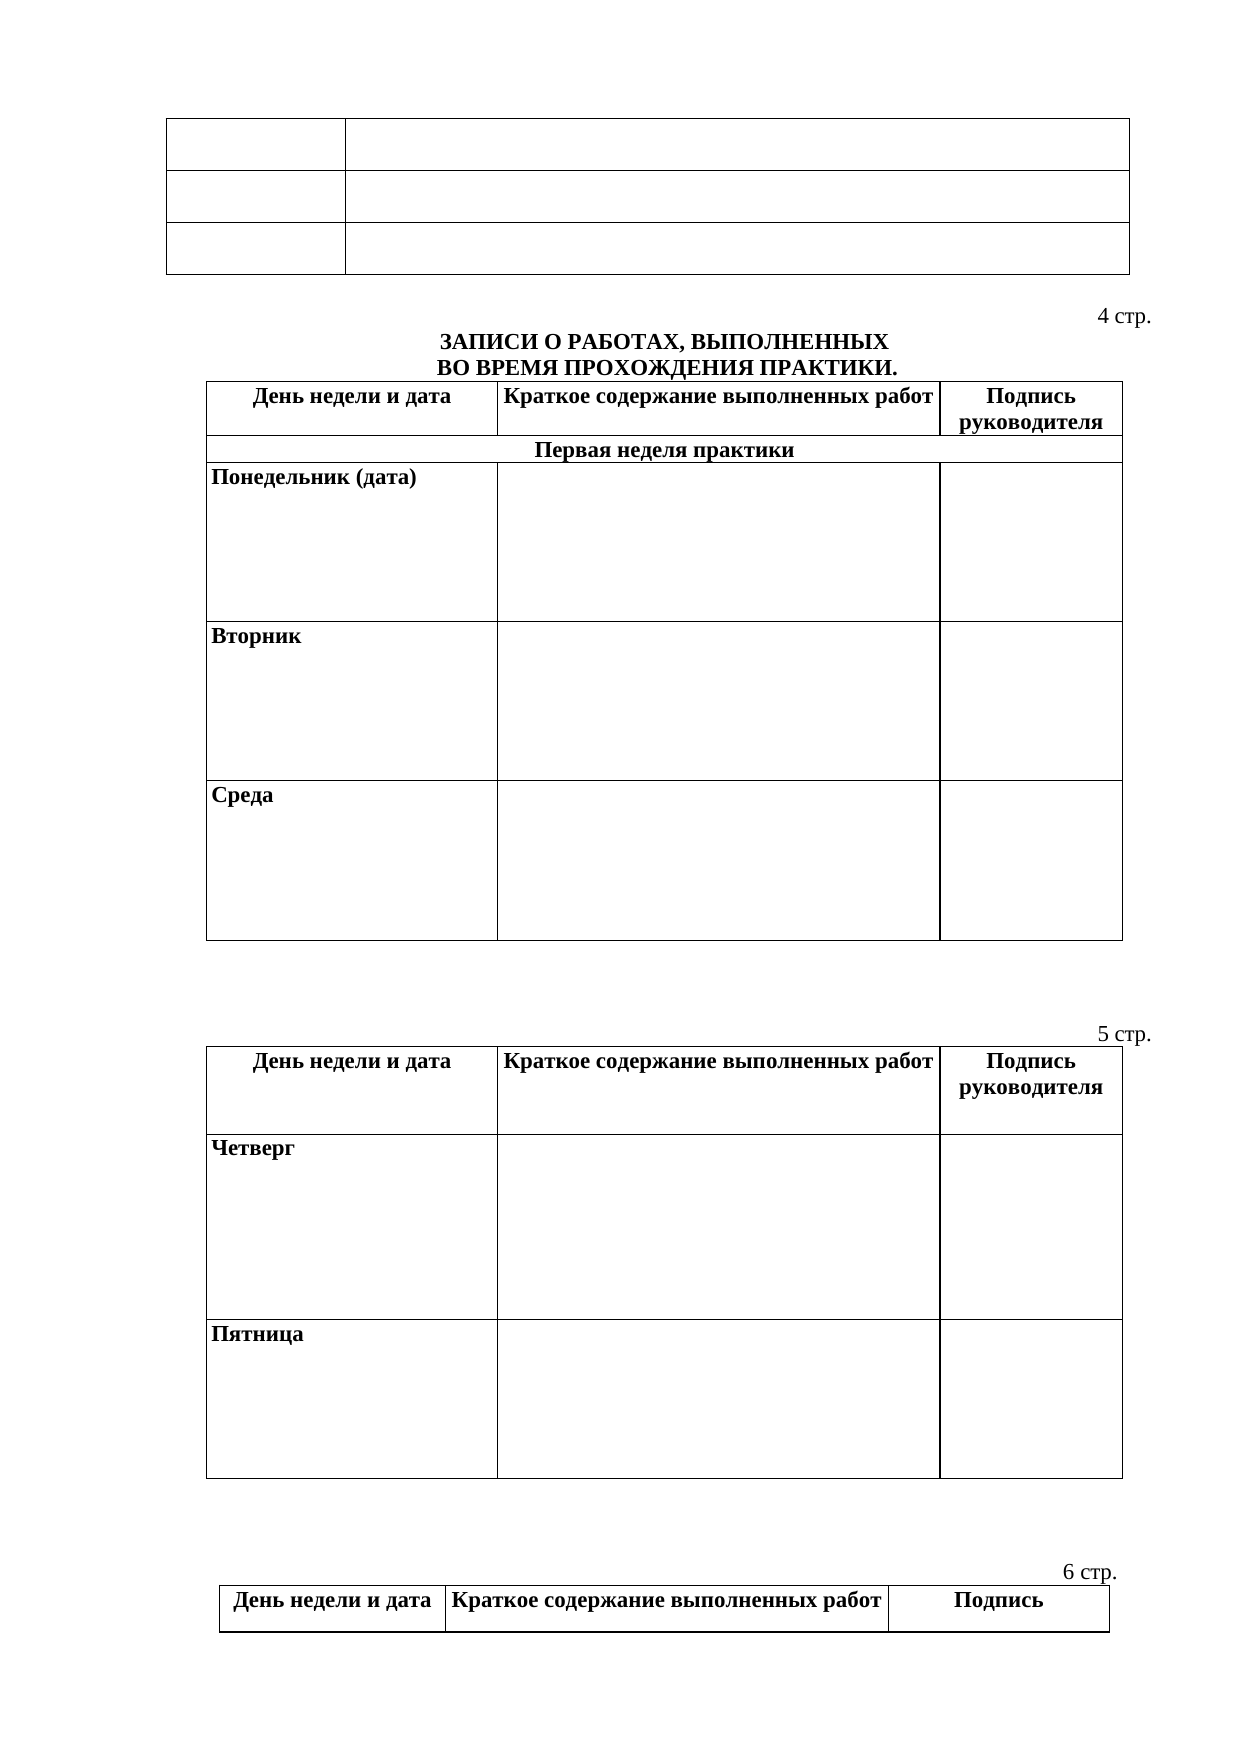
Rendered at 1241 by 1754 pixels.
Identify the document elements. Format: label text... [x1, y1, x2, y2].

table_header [889, 1586, 1109, 1631]
table_cell [167, 171, 345, 222]
table_cell Вторник [207, 622, 497, 780]
table_cell Пятница [207, 1320, 497, 1478]
table_cell Четверг [207, 1135, 497, 1319]
table_cell [346, 171, 1129, 222]
table_header Краткое содержание выполненных работ [498, 382, 939, 434]
table_cell [346, 223, 1129, 274]
text 6 стр. [177, 1558, 1152, 1584]
table_cell [498, 622, 939, 780]
table_cell [167, 119, 345, 170]
table_cell [941, 1320, 1122, 1478]
text 4 стр. [177, 302, 1152, 328]
table_header День недели и дата [207, 1047, 497, 1133]
table_cell [941, 463, 1122, 621]
table_cell [498, 463, 939, 621]
table_cell [498, 1320, 939, 1478]
table_cell [498, 781, 939, 939]
table_cell [941, 781, 1122, 939]
table_header Подпись руководителя [941, 382, 1122, 434]
table_cell [498, 1135, 939, 1319]
table_cell [941, 1135, 1122, 1319]
table_cell [346, 119, 1129, 170]
table_header Подпись руководителя [941, 1047, 1122, 1133]
table_cell [167, 223, 345, 274]
table_header День недели и дата [207, 382, 497, 434]
table_header День недели и дата [220, 1586, 445, 1631]
table_cell [941, 622, 1122, 780]
table_header Краткое содержание выполненных работ [498, 1047, 939, 1133]
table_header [446, 1586, 888, 1631]
table_cell Первая неделя практики [207, 436, 1122, 462]
table_cell Среда [207, 781, 497, 939]
text ЗАПИСИ О РАБОТАХ, ВЫПОЛНЕННЫХ ВО ВРЕМЯ ПРОХОЖДЕНИЯ ПРАКТИКИ. [177, 328, 1152, 381]
text 5 стр. [177, 1019, 1152, 1046]
table_cell Понедельник (дата) [207, 463, 497, 621]
